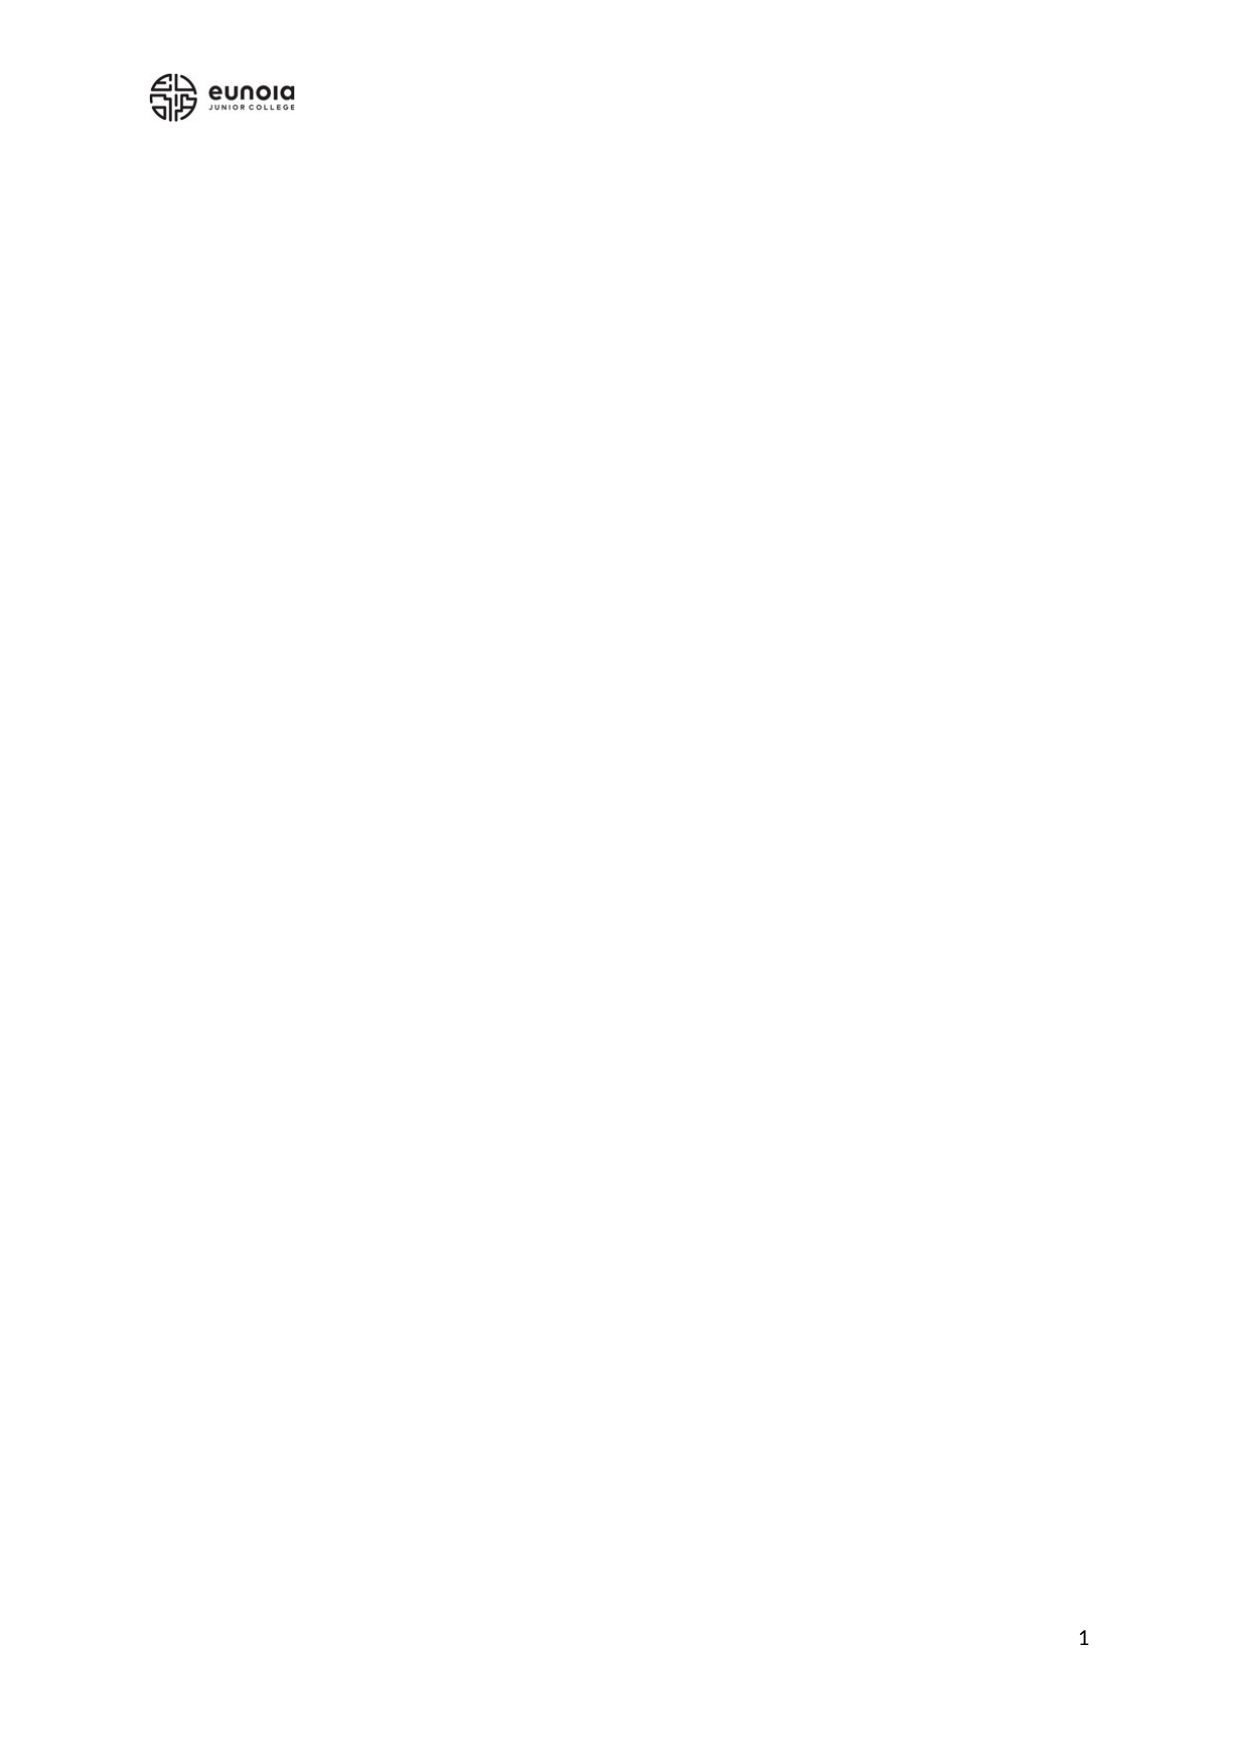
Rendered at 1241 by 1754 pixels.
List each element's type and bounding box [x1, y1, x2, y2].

picture [149, 73, 295, 122]
